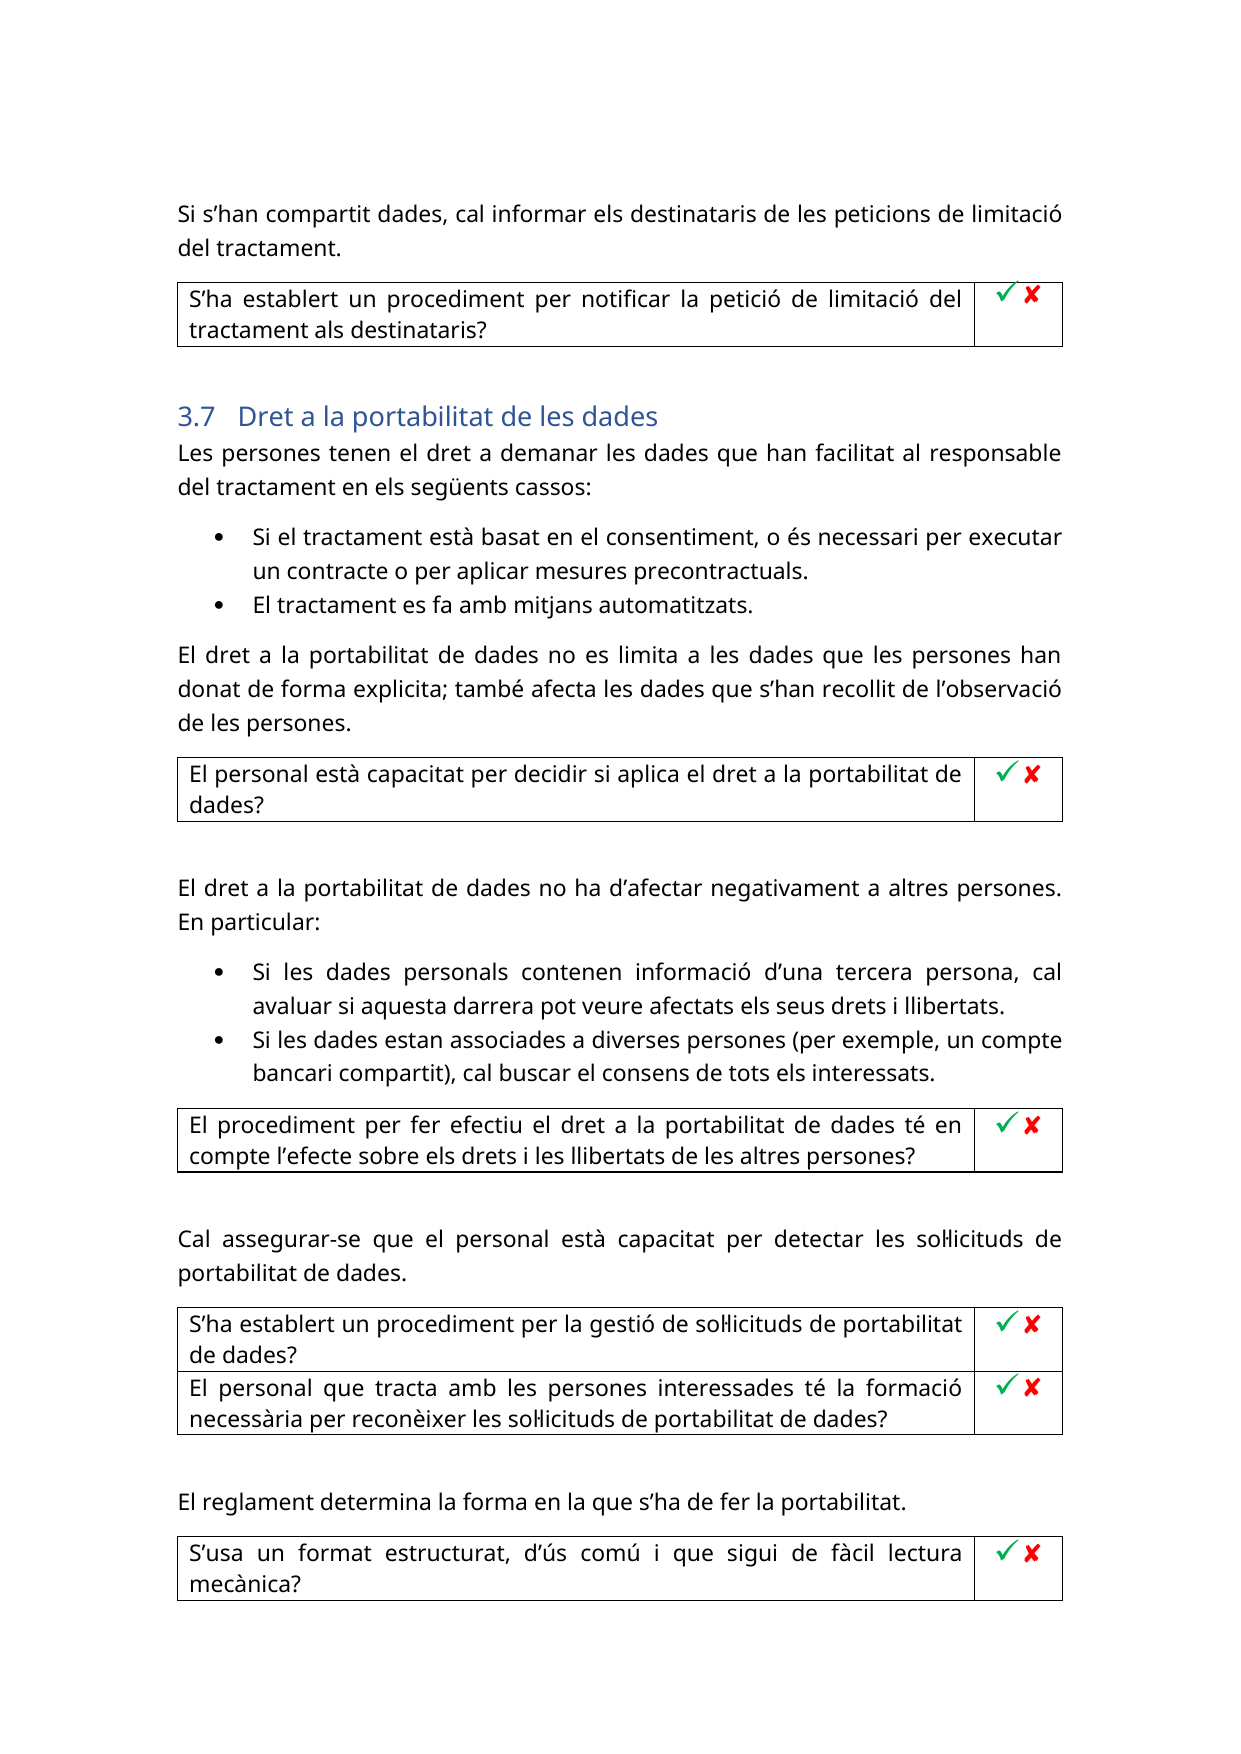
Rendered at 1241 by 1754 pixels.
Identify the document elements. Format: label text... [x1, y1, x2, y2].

text Les persones tenen el dret a demanar les dades que han facilitat al responsable del tractament en els següents cassos: [177, 437, 1063, 502]
text El dret a la portabilitat de dades no ha d’afectar negativament a altres persones. En particular: [177, 872, 1063, 937]
table_header S’ha establert un procediment per notificar la petició de limitació del tractament als destinataris? [178, 283, 974, 346]
list Si el tractament està basat en el consentiment, o és necessari per executar un contracte o per aplicar mesures precontractuals. [215, 521, 1063, 586]
table_header S’ha establert un procediment per la gestió de sol·licituds de portabilitat de dades? [178, 1308, 974, 1371]
text El reglament determina la forma en la que s’ha de fer la portabilitat. [177, 1486, 1063, 1517]
table_header El personal està capacitat per decidir si aplica el dret a la portabilitat de dades? [178, 758, 974, 821]
table_header [975, 758, 1062, 821]
table_header S’usa un format estructurat, d’ús comú i que sigui de fàcil lectura mecànica? [178, 1537, 974, 1599]
table_header [975, 1109, 1062, 1171]
table_header [975, 1537, 1062, 1599]
table_header El procediment per fer efectiu el dret a la portabilitat de dades té en compte l’efecte sobre els drets i les llibertats de les altres persones? [178, 1109, 974, 1171]
subtitle Dret a la portabilitat de les dades [177, 397, 1063, 434]
list El tractament es fa amb mitjans automatitzats. [215, 589, 1063, 620]
list Si les dades personals contenen informació d’una tercera persona, cal avaluar si aquesta darrera pot veure afectats els seus drets i llibertats. [215, 956, 1063, 1021]
text Si s’han compartit dades, cal informar els destinataris de les peticions de limitació del tractament. [177, 198, 1063, 263]
text El dret a la portabilitat de dades no es limita a les dades que les persones han donat de forma explicita; també afecta les dades que s’han recollit de l’observació de les persones. [177, 639, 1063, 738]
table_cell El personal que tracta amb les persones interessades té la formació necessària per reconèixer les sol·licituds de portabilitat de dades? [178, 1372, 974, 1434]
table_cell [975, 1372, 1062, 1434]
table_header [975, 1308, 1062, 1371]
text Cal assegurar-se que el personal està capacitat per detectar les sol·licituds de portabilitat de dades. [177, 1223, 1063, 1288]
table_header [975, 283, 1062, 346]
list Si les dades estan associades a diverses persones (per exemple, un compte bancari compartit), cal buscar el consens de tots els interessats. [215, 1024, 1063, 1089]
